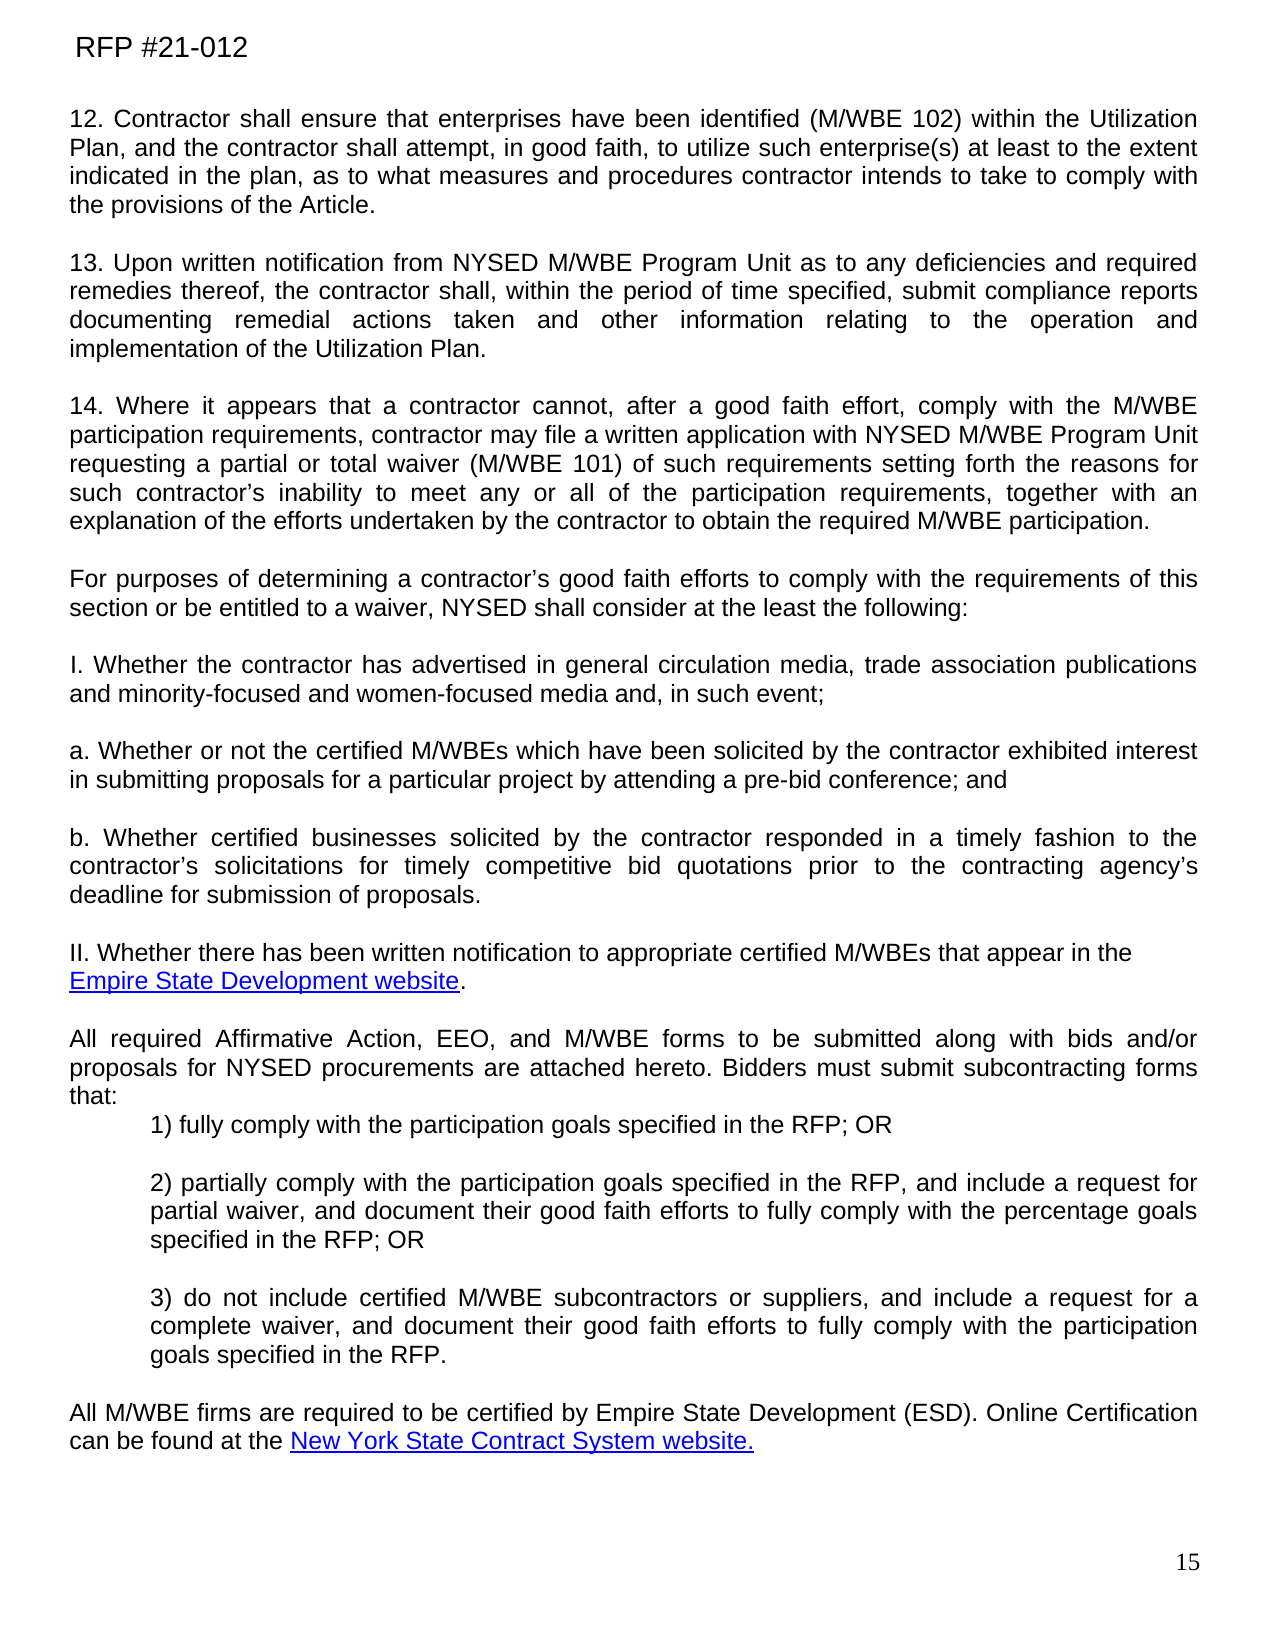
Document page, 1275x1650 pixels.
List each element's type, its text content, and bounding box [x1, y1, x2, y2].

text All M/WBE firms are required to be certified by Empire State Development (ESD). Online Certification can be found at the New York State Contract System website. [69, 1397, 1200, 1455]
text 14. Where it appears that a contractor cannot, after a good faith effort, comply with the M/WBE participation requirements, contractor may file a written application with NYSED M/WBE Program Unit requesting a partial or total waiver (M/WBE 101) of such requirements setting forth the reasons for such contractor’s inability to meet any or all of the participation requirements, together with an explanation of the efforts undertaken by the contractor to obtain the required M/WBE participation. [69, 391, 1200, 535]
text II. Whether there has been written notification to appropriate certified M/WBEs that appear in the Empire State Development website. [69, 937, 1200, 995]
text For purposes of determining a contractor’s good faith efforts to comply with the requirements of this section or be entitled to a waiver, NYSED shall consider at the least the following: [69, 564, 1200, 621]
text b. Whether certified businesses solicited by the contractor responded in a timely fashion to the contractor’s solicitations for timely competitive bid quotations prior to the contracting agency’s deadline for submission of proposals. [69, 822, 1200, 909]
text 13. Upon written notification from NYSED M/WBE Program Unit as to any deficiencies and required remedies thereof, the contractor shall, within the period of time specified, submit compliance reports documenting remedial actions taken and other information relating to the operation and implementation of the Utilization Plan. [69, 247, 1200, 362]
text I. Whether the contractor has advertised in general circulation media, trade association publications and minority-focused and women-focused media and, in such event; [69, 650, 1200, 707]
text 3) do not include certified M/WBE subcontractors or suppliers, and include a request for a complete waiver, and document their good faith efforts to fully comply with the participation goals specified in the RFP. [150, 1282, 1200, 1369]
text a. Whether or not the certified M/WBEs which have been solicited by the contractor exhibited interest in submitting proposals for a particular project by attending a pre-bid conference; and [69, 736, 1200, 794]
text 1) fully comply with the participation goals specified in the RFP; OR [69, 1110, 1200, 1139]
text All required Affirmative Action, EEO, and M/WBE forms to be submitted along with bids and/or proposals for NYSED procurements are attached hereto. Bidders must submit subcontracting forms that: [69, 1024, 1200, 1110]
text 2) partially comply with the participation goals specified in the RFP, and include a request for partial waiver, and document their good faith efforts to fully comply with the percentage goals specified in the RFP; OR [150, 1167, 1200, 1254]
text 12. Contractor shall ensure that enterprises have been identified (M/WBE 102) within the Utilization Plan, and the contractor shall attempt, in good faith, to utilize such enterprise(s) at least to the extent indicated in the plan, as to what measures and procedures contractor intends to take to comply with the provisions of the Article. [69, 104, 1200, 219]
